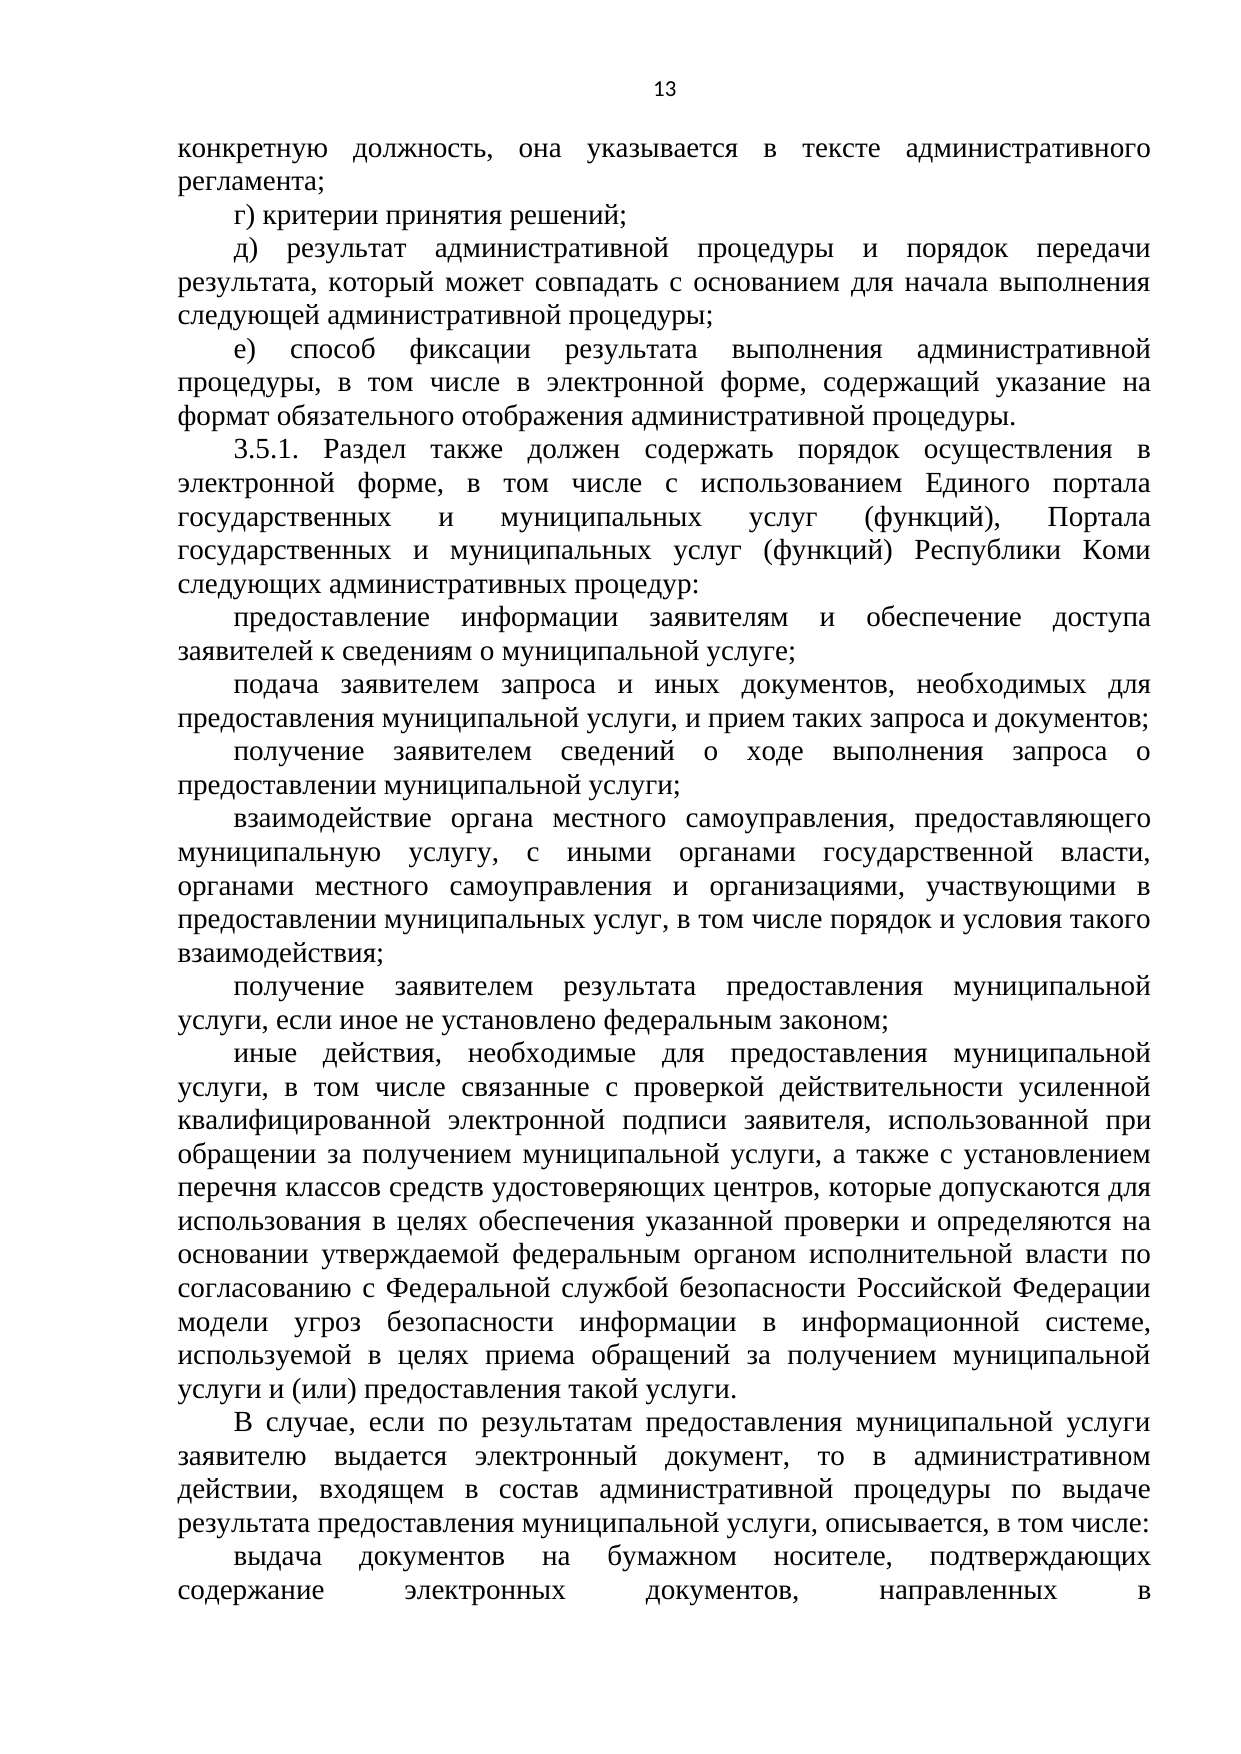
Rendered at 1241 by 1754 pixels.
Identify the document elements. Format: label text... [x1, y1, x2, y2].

text д) результат административной процедуры и порядок передачи результата, который может совпадать с основанием для начала выполнения следующей административной процедуры; [177, 230, 1152, 331]
text 3.5.1. Раздел также должен содержать порядок осуществления в электронной форме, в том числе с использованием Единого портала государственных и муниципальных услуг (функций), Портала государственных и муниципальных услуг (функций) Республики Коми следующих административных процедур: [177, 432, 1152, 599]
text В случае, если по результатам предоставления муниципальной услуги заявителю выдается электронный документ, то в административном действии, входящем в состав административной процедуры по выдаче результата предоставления муниципальной услуги, описывается, в том числе: [177, 1404, 1152, 1538]
text взаимодействие органа местного самоуправления, предоставляющего муниципальную услугу, с иными органами государственной власти, органами местного самоуправления и организациями, участвующими в предоставлении муниципальных услуг, в том числе порядок и условия такого взаимодействия; [177, 801, 1152, 968]
text получение заявителем сведений о ходе выполнения запроса о предоставлении муниципальной услуги; [177, 733, 1152, 801]
text предоставление информации заявителям и обеспечение доступа заявителей к сведениям о муниципальной услуге; [177, 599, 1152, 666]
text получение заявителем результата предоставления муниципальной услуги, если иное не установлено федеральным законом; [177, 968, 1152, 1035]
text подача заявителем запроса и иных документов, необходимых для предоставления муниципальной услуги, и прием таких запроса и документов; [177, 666, 1152, 733]
text г) критерии принятия решений; [177, 197, 1152, 230]
text е) способ фиксации результата выполнения административной процедуры, в том числе в электронной форме, содержащий указание на формат обязательного отображения административной процедуры. [177, 331, 1152, 432]
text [177, 1538, 1152, 1606]
text иные действия, необходимые для предоставления муниципальной услуги, в том числе связанные с проверкой действительности усиленной квалифицированной электронной подписи заявителя, использованной при обращении за получением муниципальной услуги, а также с установлением перечня классов средств удостоверяющих центров, которые допускаются для использования в целях обеспечения указанной проверки и определяются на основании утверждаемой федеральным органом исполнительной власти по согласованию с Федеральной службой безопасности Российской Федерации модели угроз безопасности информации в информационной системе, используемой в целях приема обращений за получением муниципальной услуги и (или) предоставления такой услуги. [177, 1035, 1152, 1404]
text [177, 130, 1152, 197]
